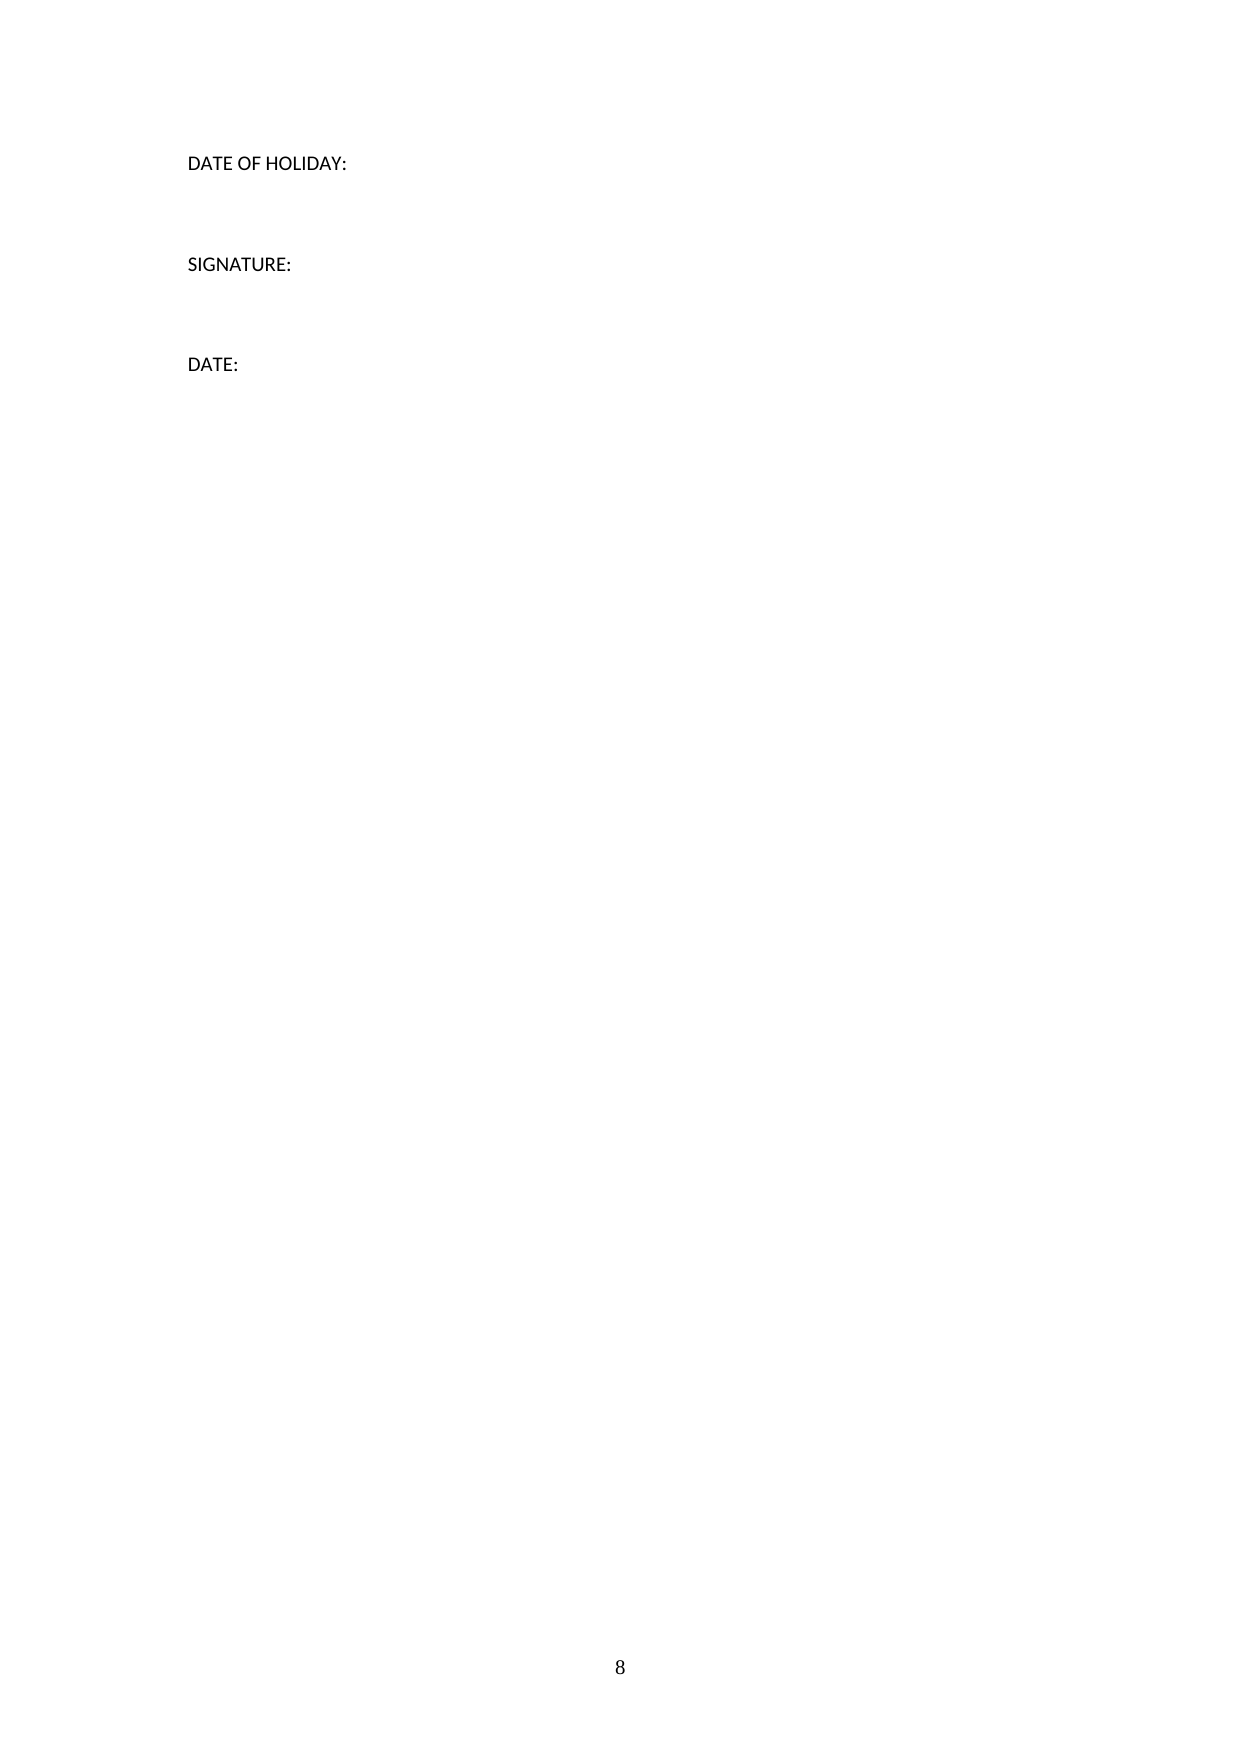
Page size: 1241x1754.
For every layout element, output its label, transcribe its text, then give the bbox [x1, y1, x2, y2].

text DATE OF HOLIDAY: [188, 150, 1052, 175]
text SIGNATURE: [188, 251, 1052, 276]
text DATE: [188, 352, 1052, 377]
